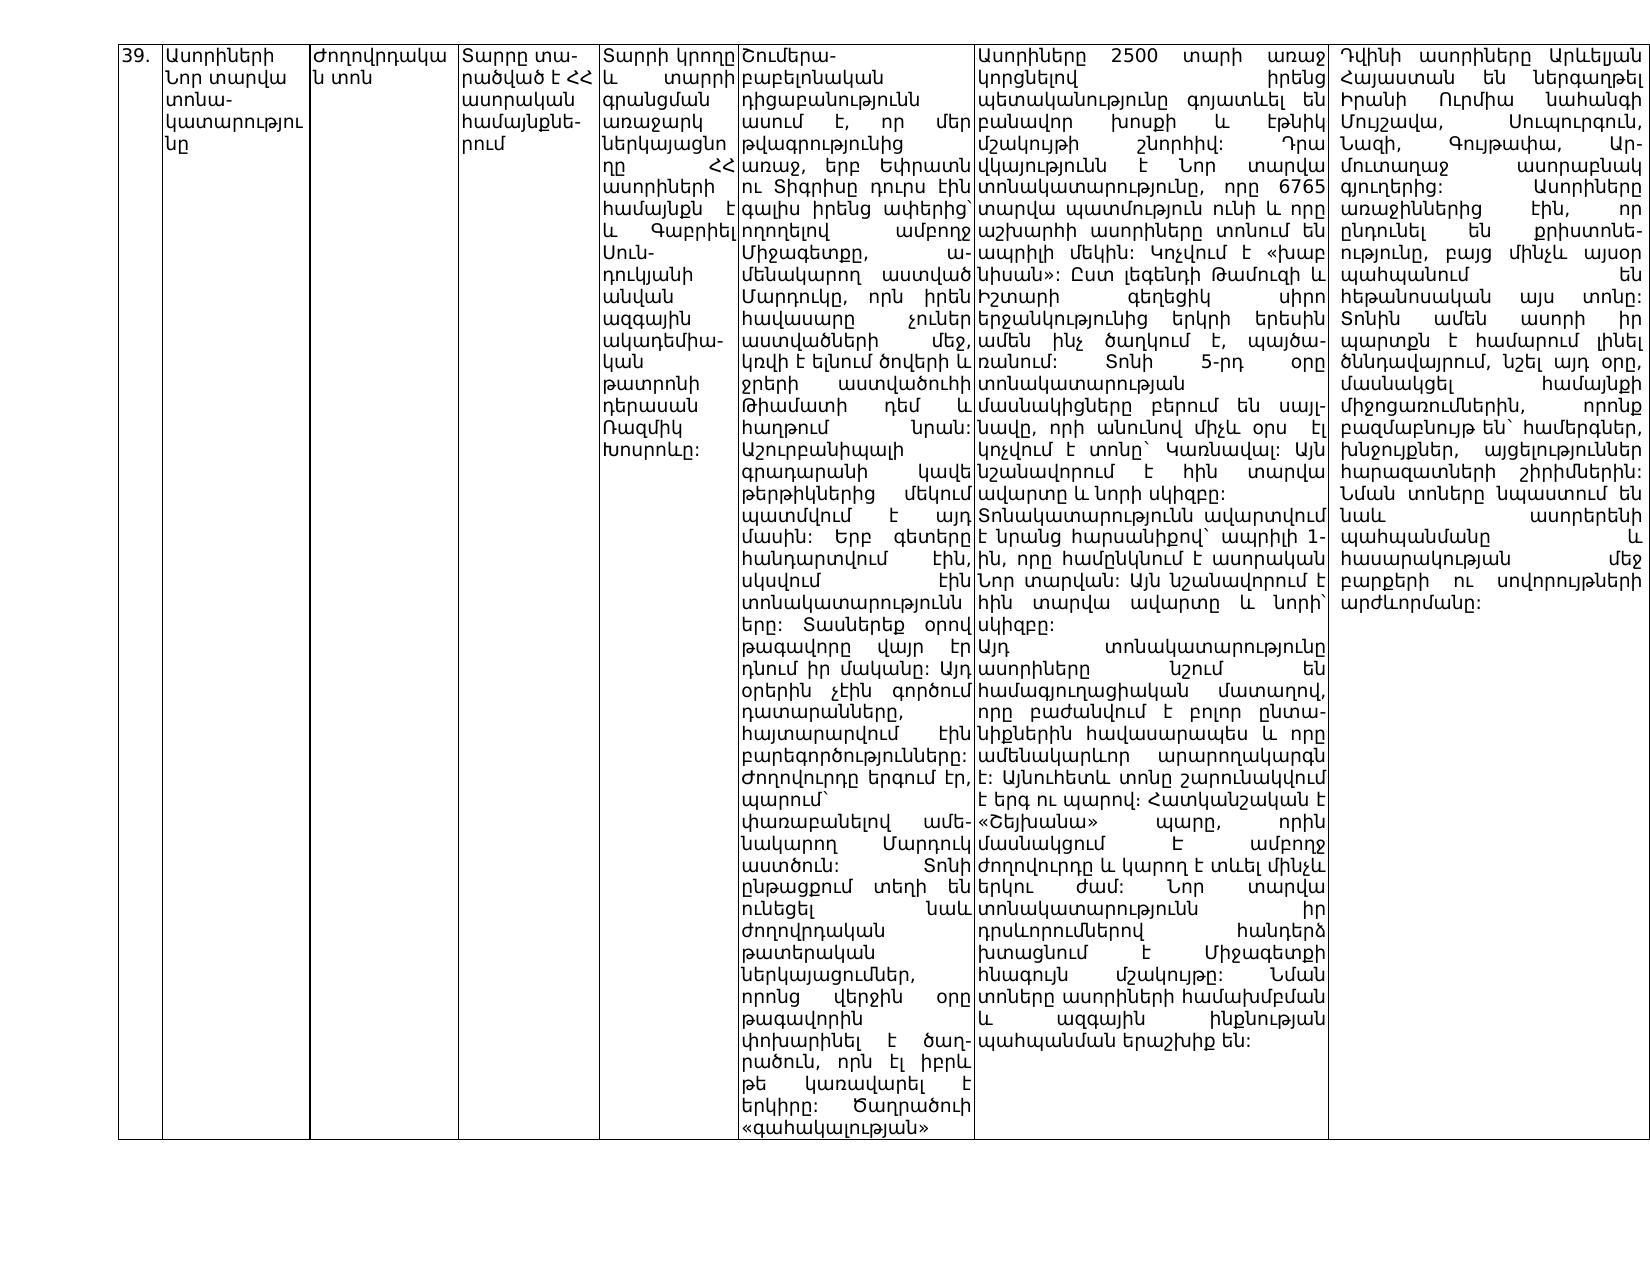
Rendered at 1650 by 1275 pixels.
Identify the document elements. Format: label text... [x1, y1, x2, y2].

table_cell 39. [119, 45, 162, 1139]
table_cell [600, 45, 738, 1139]
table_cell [739, 45, 974, 1139]
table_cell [163, 45, 309, 1139]
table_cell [1329, 45, 1649, 1139]
table_cell Ժողովրդական տոն [311, 45, 458, 1139]
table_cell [459, 45, 599, 1139]
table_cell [975, 45, 1328, 1139]
